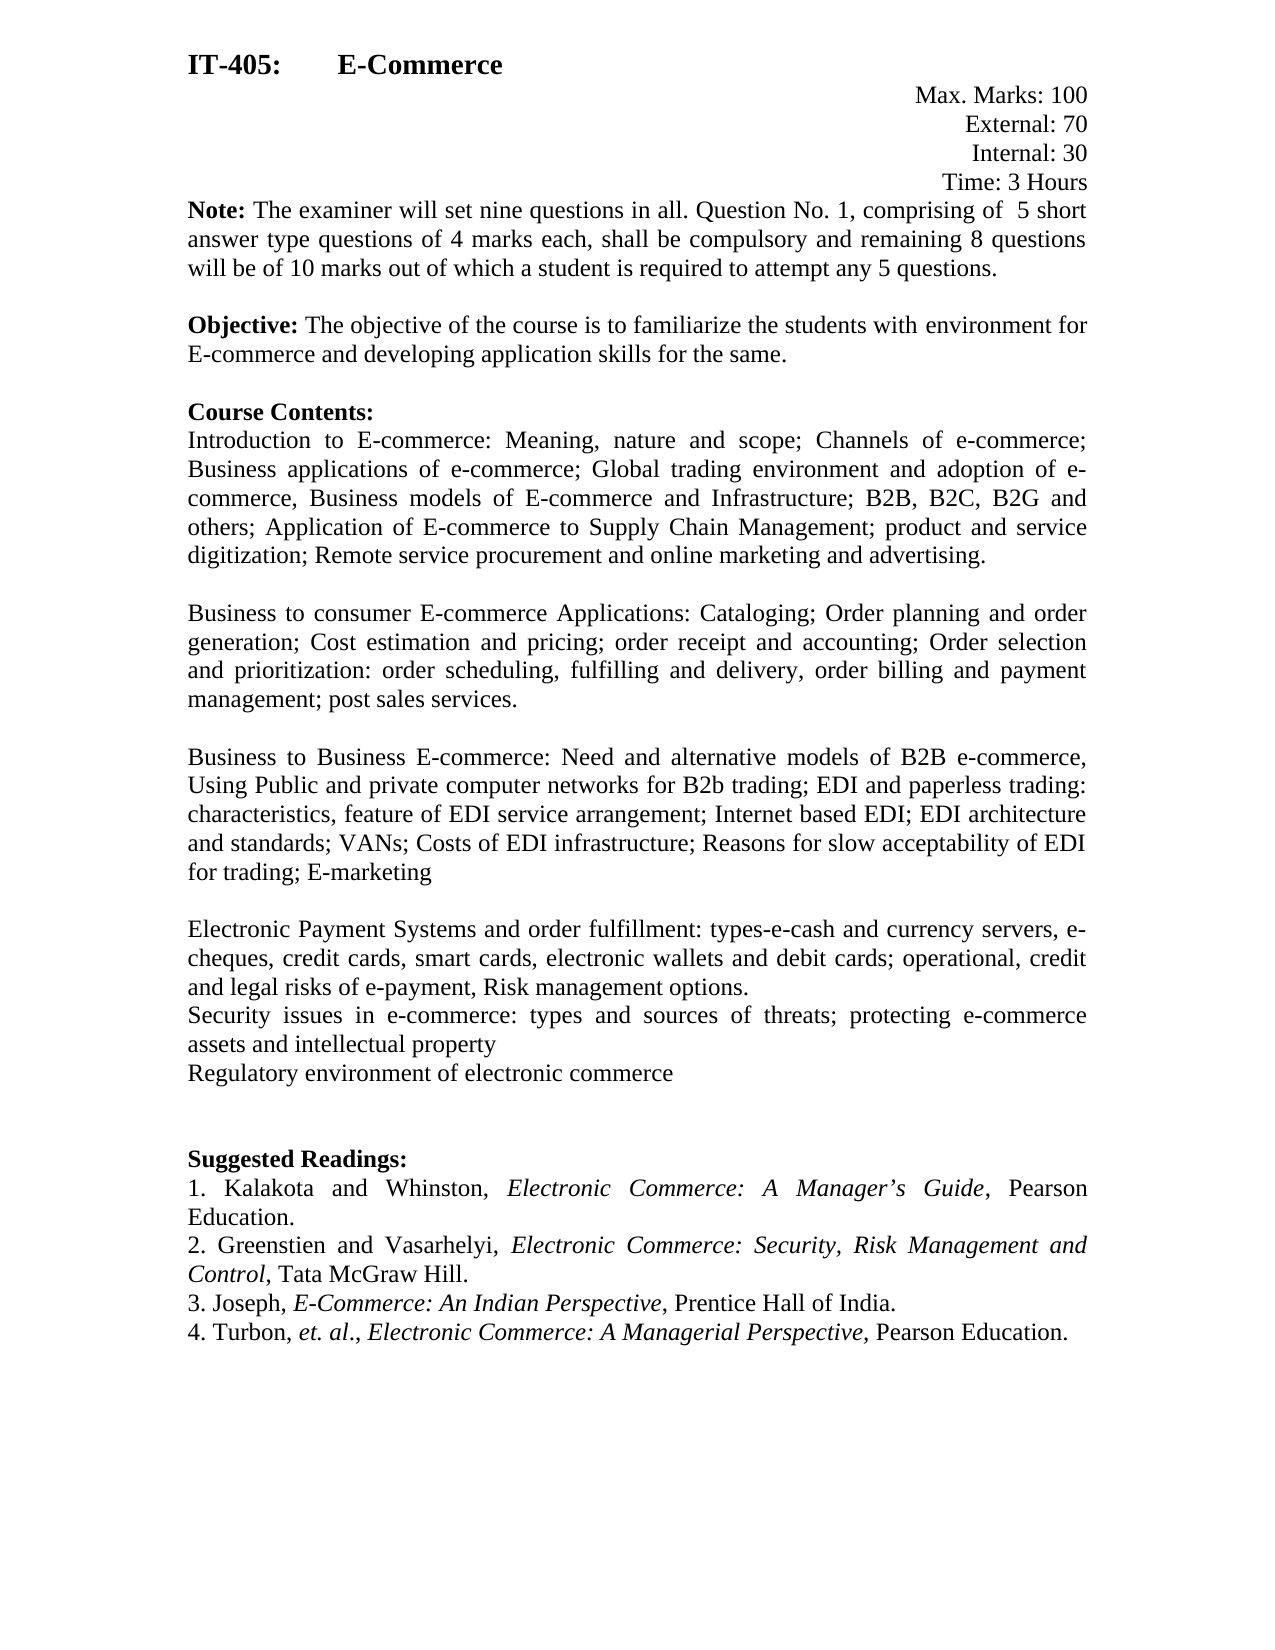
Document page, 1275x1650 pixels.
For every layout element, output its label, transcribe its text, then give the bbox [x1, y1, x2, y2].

text Note: The examiner will set nine questions in all. Question No. 1, comprising of 5 short answer type questions of 4 marks each, shall be compulsory and remaining 8 questions will be of 10 marks out of which a student is required to attempt any 5 questions. [187, 195, 1087, 282]
text Regulatory environment of electronic commerce [187, 1058, 1087, 1087]
text Course Contents: [187, 397, 1087, 425]
text 3. Joseph, E-Commerce: An Indian Perspective, Prentice Hall of India. [187, 1288, 1087, 1317]
text Time: 3 Hours [187, 167, 1087, 195]
text 1. Kalakota and Whinston, Electronic Commerce: A Manager’s Guide, Pearson Education. [187, 1173, 1087, 1230]
text Internal: 30 [187, 138, 1087, 167]
text Business to consumer E-commerce Applications: Cataloging; Order planning and order generation; Cost estimation and pricing; order receipt and accounting; Order selection and prioritization: order scheduling, fulfilling and delivery, order billing and payment management; post sales services. [187, 598, 1087, 713]
text Introduction to E-commerce: Meaning, nature and scope; Channels of e-commerce; Business applications of e-commerce; Global trading environment and adoption of e-commerce, Business models of E-commerce and Infrastructure; B2B, B2C, B2G and others; Application of E-commerce to Supply Chain Management; product and service digitization; Remote service procurement and online marketing and advertising. [187, 425, 1087, 569]
text IT-405: E-Commerce [187, 47, 1087, 80]
text Max. Marks: 100 [187, 80, 1087, 109]
text 2. Greenstien and Vasarhelyi, Electronic Commerce: Security, Risk Management and Control, Tata McGraw Hill. [187, 1230, 1087, 1288]
text Business to Business E-commerce: Need and alternative models of B2B e-commerce, Using Public and private computer networks for B2b trading; EDI and paperless trading: characteristics, feature of EDI service arrangement; Internet based EDI; EDI architecture and standards; VANs; Costs of EDI infrastructure; Reasons for slow acceptability of EDI for trading; E-marketing [187, 742, 1087, 885]
text External: 70 [187, 109, 1087, 138]
text Objective: The objective of the course is to familiarize the students with environment for E-commerce and developing application skills for the same. [187, 310, 1087, 368]
text Suggested Readings: [187, 1144, 1087, 1173]
text Security issues in e-commerce: types and sources of threats; protecting e-commerce assets and intellectual property [187, 1000, 1087, 1058]
text 4. Turbon, et. al., Electronic Commerce: A Managerial Perspective, Pearson Education. [187, 1317, 1087, 1345]
text Electronic Payment Systems and order fulfillment: types-e-cash and currency servers, e- cheques, credit cards, smart cards, electronic wallets and debit cards; operational, credit and legal risks of e-payment, Risk management options. [187, 914, 1087, 1000]
